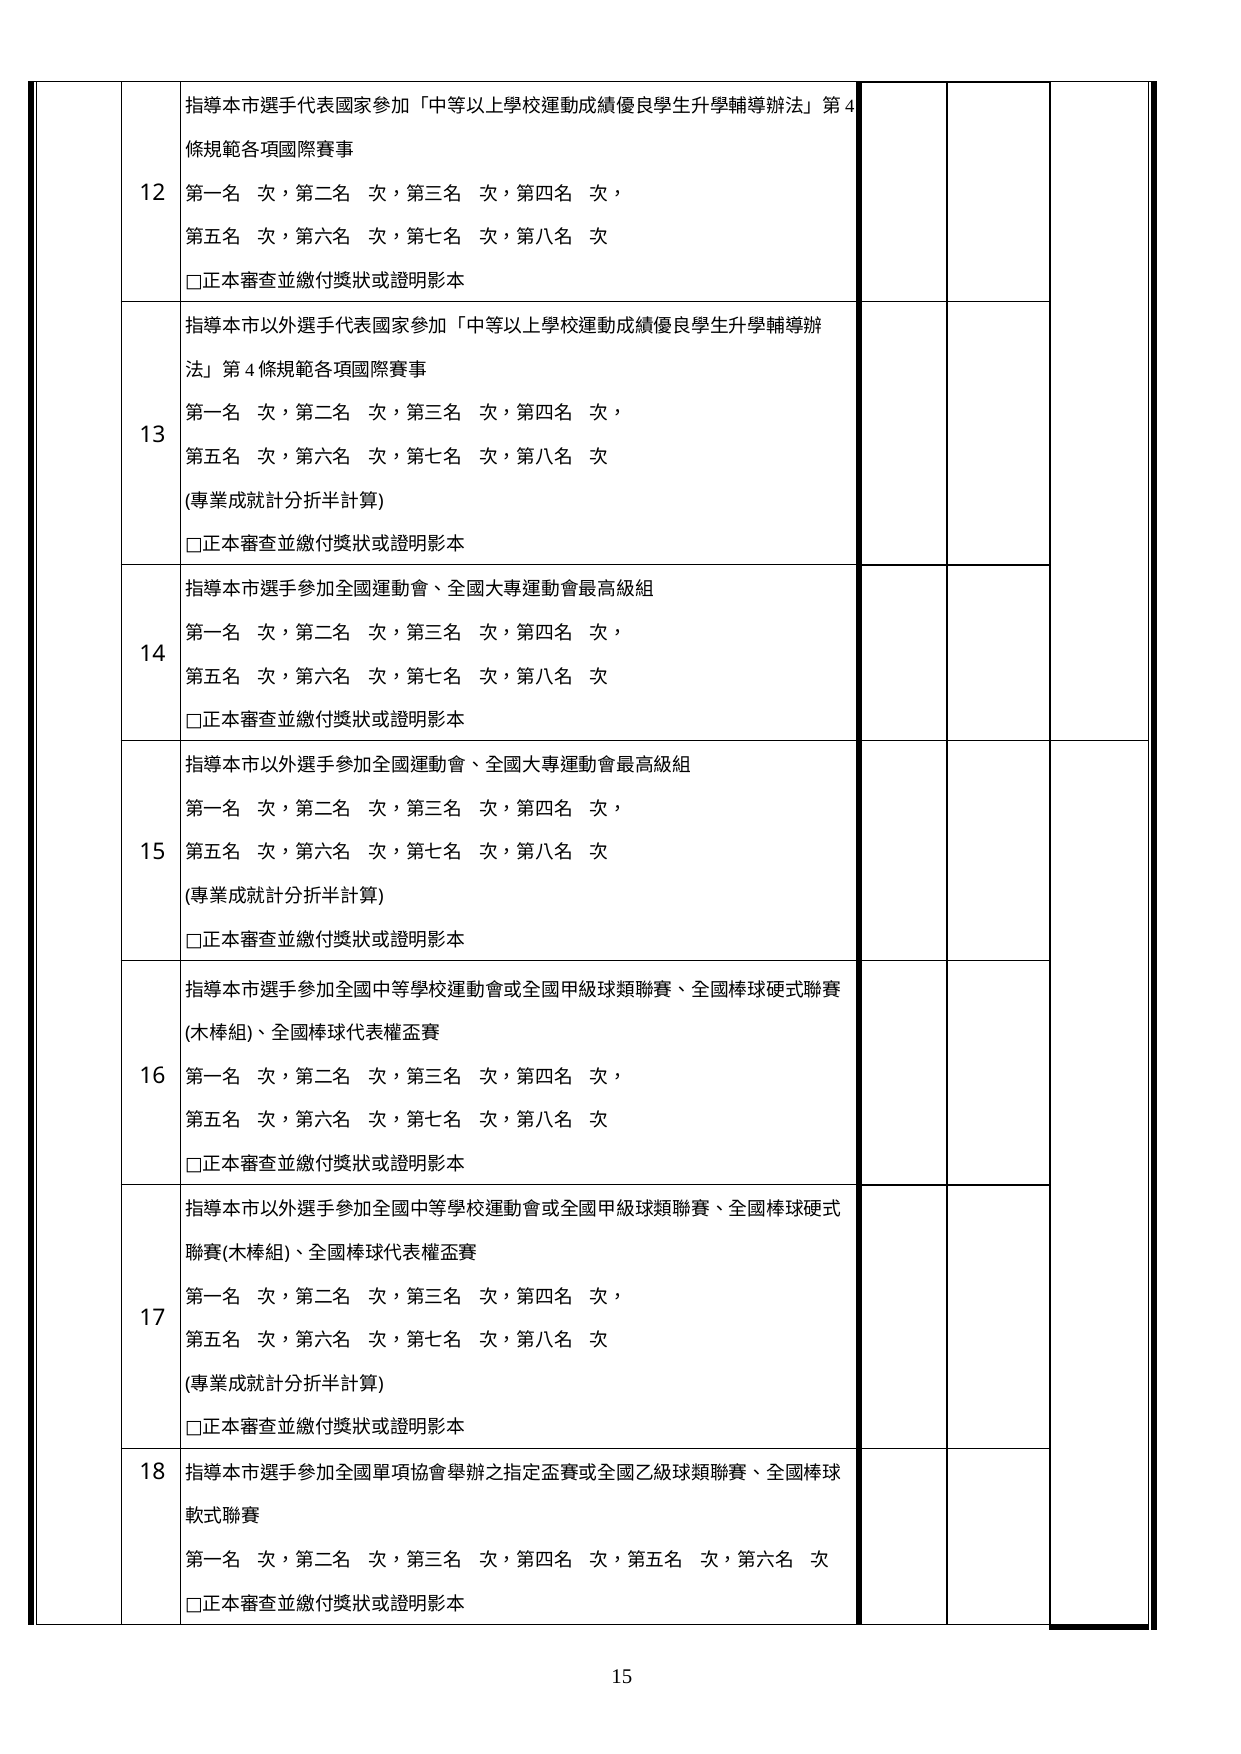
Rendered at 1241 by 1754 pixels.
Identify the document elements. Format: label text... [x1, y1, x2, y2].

table_cell 13 [122, 302, 180, 564]
table_cell 指導本市以外選手代表國家參加「中等以上學校運動成績優良學生升學輔導辦法」第4條規範各項國際賽事 第一名 次，第二名 次，第三名 次，第四名 次， 第五名 次，第六名 次，第七名 次，第八名 次 (專業成就計分折半計算) □正本審查並繳付獎狀或證明影本 [181, 302, 856, 564]
table_cell 14 [122, 565, 180, 740]
table_cell [862, 1186, 946, 1448]
table_cell [948, 741, 1049, 960]
table_cell 指導本市選手參加全國單項協會舉辦之指定盃賽或全國乙級球類聯賽、全國棒球軟式聯賽 第一名 次，第二名 次，第三名 次，第四名 次，第五名 次，第六名 次 □正本審查並繳付獎狀或證明影本 [181, 1449, 856, 1624]
table_cell [948, 1186, 1049, 1448]
table_cell [1051, 741, 1148, 1624]
table_cell [948, 302, 1049, 564]
table_cell [948, 566, 1049, 740]
table_cell 17 [122, 1185, 180, 1448]
table_cell [948, 961, 1049, 1184]
table_cell [948, 1449, 1049, 1624]
table_cell 15 [122, 741, 180, 960]
table_cell 指導本市選手參加全國中等學校運動會或全國甲級球類聯賽、全國棒球硬式聯賽 (木棒組)、全國棒球代表權盃賽 第一名 次，第二名 次，第三名 次，第四名 次， 第五名 次，第六名 次，第七名 次，第八名 次 □正本審查並繳付獎狀或證明影本 [181, 961, 856, 1184]
table_cell [862, 1449, 946, 1624]
table_cell 指導本市以外選手參加全國運動會、全國大專運動會最高級組 第一名 次，第二名 次，第三名 次，第四名 次， 第五名 次，第六名 次，第七名 次，第八名 次 (專業成就計分折半計算) □正本審查並繳付獎狀或證明影本 [181, 741, 856, 960]
table_cell [862, 83, 946, 301]
table_cell 指導本市選手參加全國運動會、全國大專運動會最高級組 第一名 次，第二名 次，第三名 次，第四名 次， 第五名 次，第六名 次，第七名 次，第八名 次 □正本審查並繳付獎狀或證明影本 [181, 565, 856, 740]
table_cell 12 [122, 82, 180, 301]
table_cell [862, 741, 946, 960]
table_cell 指導本市選手代表國家參加「中等以上學校運動成績優良學生升學輔導辦法」第4條規範各項國際賽事 第一名 次，第二名 次，第三名 次，第四名 次， 第五名 次，第六名 次，第七名 次，第八名 次 □正本審查並繳付獎狀或證明影本 [181, 82, 856, 301]
table_cell 指導本市以外選手參加全國中等學校運動會或全國甲級球類聯賽、全國棒球硬式 聯賽(木棒組)、全國棒球代表權盃賽 第一名 次，第二名 次，第三名 次，第四名 次， 第五名 次，第六名 次，第七名 次，第八名 次 (專業成就計分折半計算) □正本審查並繳付獎狀或證明影本 [181, 1185, 856, 1448]
table_cell [948, 83, 1049, 301]
table_cell [862, 961, 946, 1184]
table_cell [862, 566, 946, 740]
table_cell 16 [122, 961, 180, 1184]
table_cell [862, 302, 946, 564]
table_cell 18 [122, 1449, 180, 1624]
